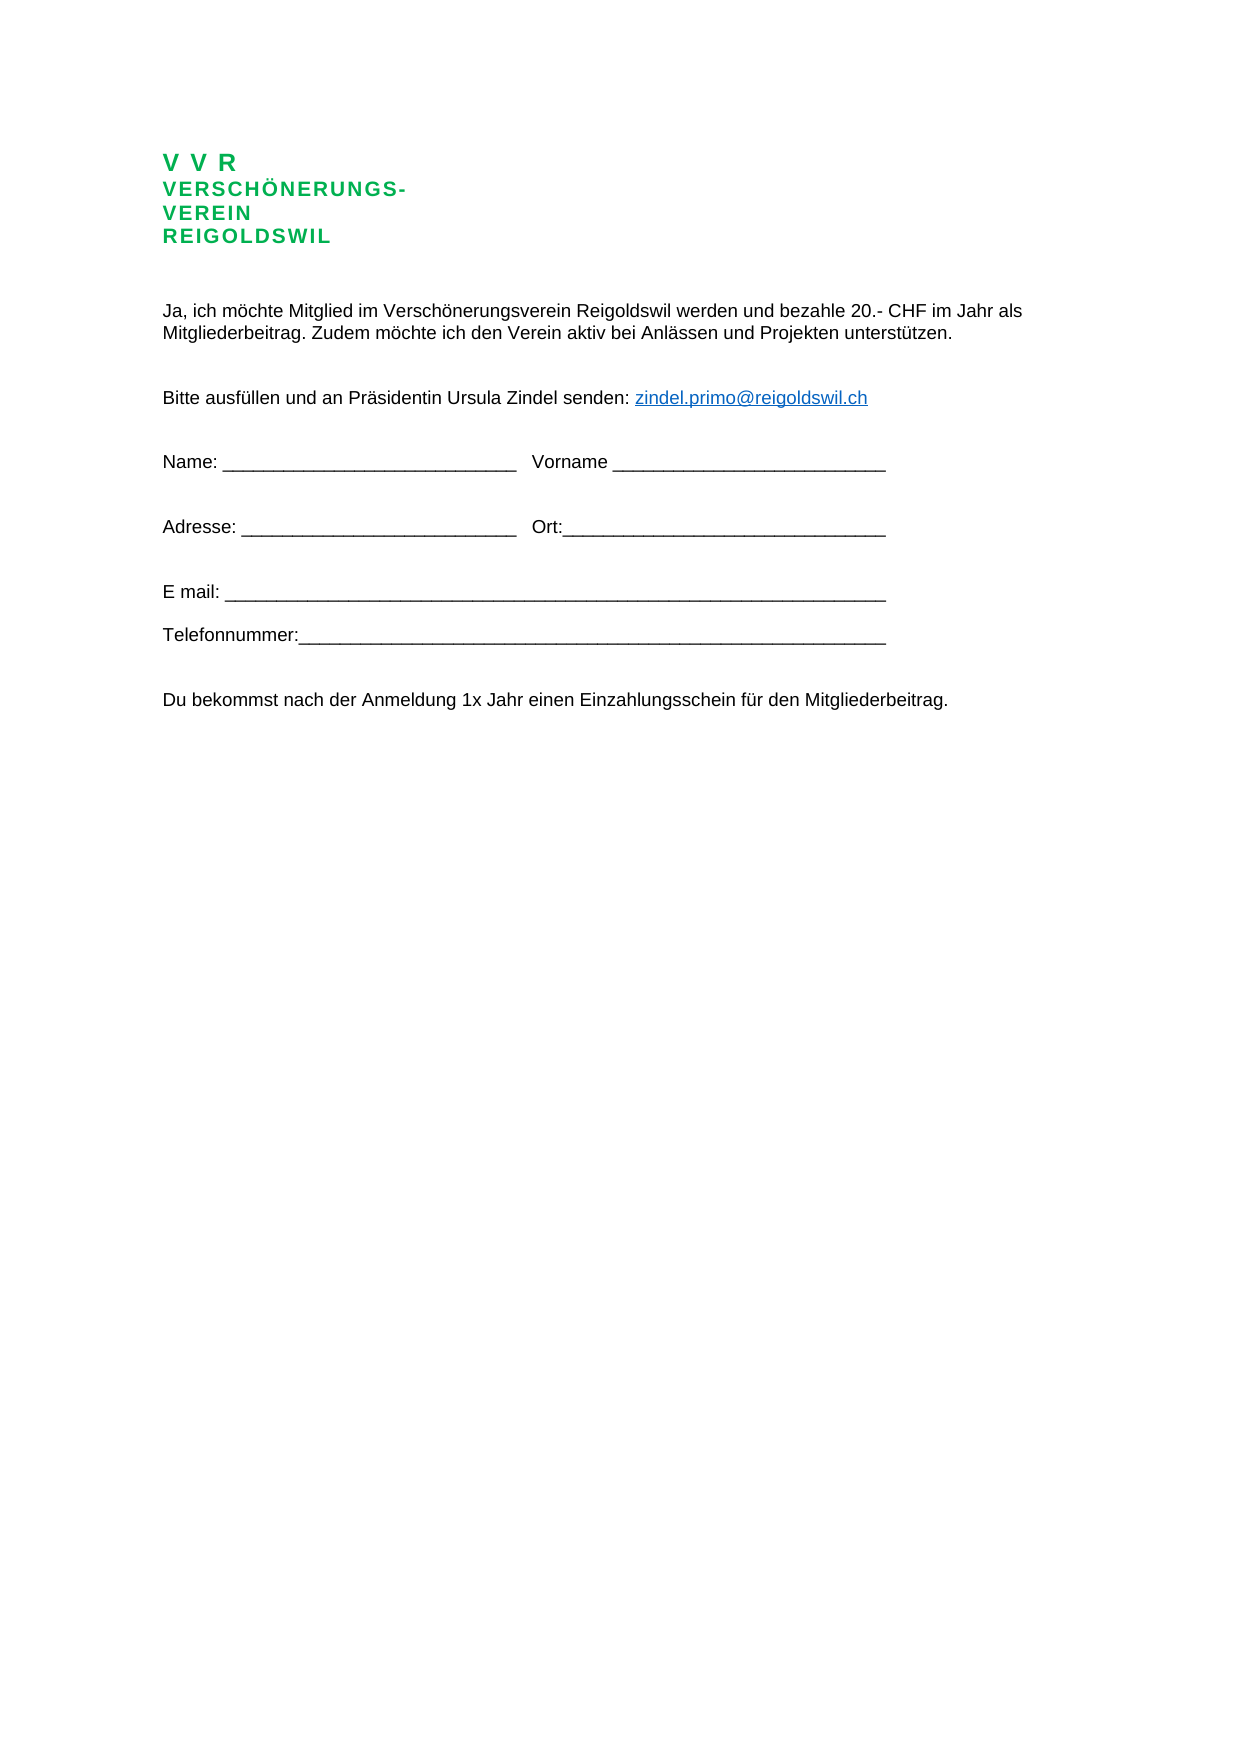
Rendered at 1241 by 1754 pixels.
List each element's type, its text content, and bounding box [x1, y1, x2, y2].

text Telefonnummer: [162, 624, 1078, 645]
text VERSCHÖNERUNGS- [162, 176, 1078, 200]
text Du bekommst nach der Anmeldung 1x Jahr einen Einzahlungsschein für den Mitgliederbeitrag. [162, 688, 1078, 710]
text REIGOLDSWIL [162, 224, 1078, 248]
text V V R [162, 148, 1078, 176]
text Name: Vorname [162, 451, 1078, 473]
text Ja, ich möchte Mitglied im Verschönerungsverein Reigoldswil werden und bezahle 20.- CHF im Jahr als Mitgliederbeitrag. Zudem möchte ich den Verein aktiv bei Anlässen und Projekten unterstützen. [162, 300, 1078, 343]
text Adresse: Ort: [162, 516, 1078, 537]
text E mail: [162, 581, 1078, 602]
text VEREIN [162, 200, 1078, 224]
text Bitte ausfüllen und an Präsidentin Ursula Zindel senden: zindel.primo@reigoldswil.ch [162, 387, 1078, 408]
